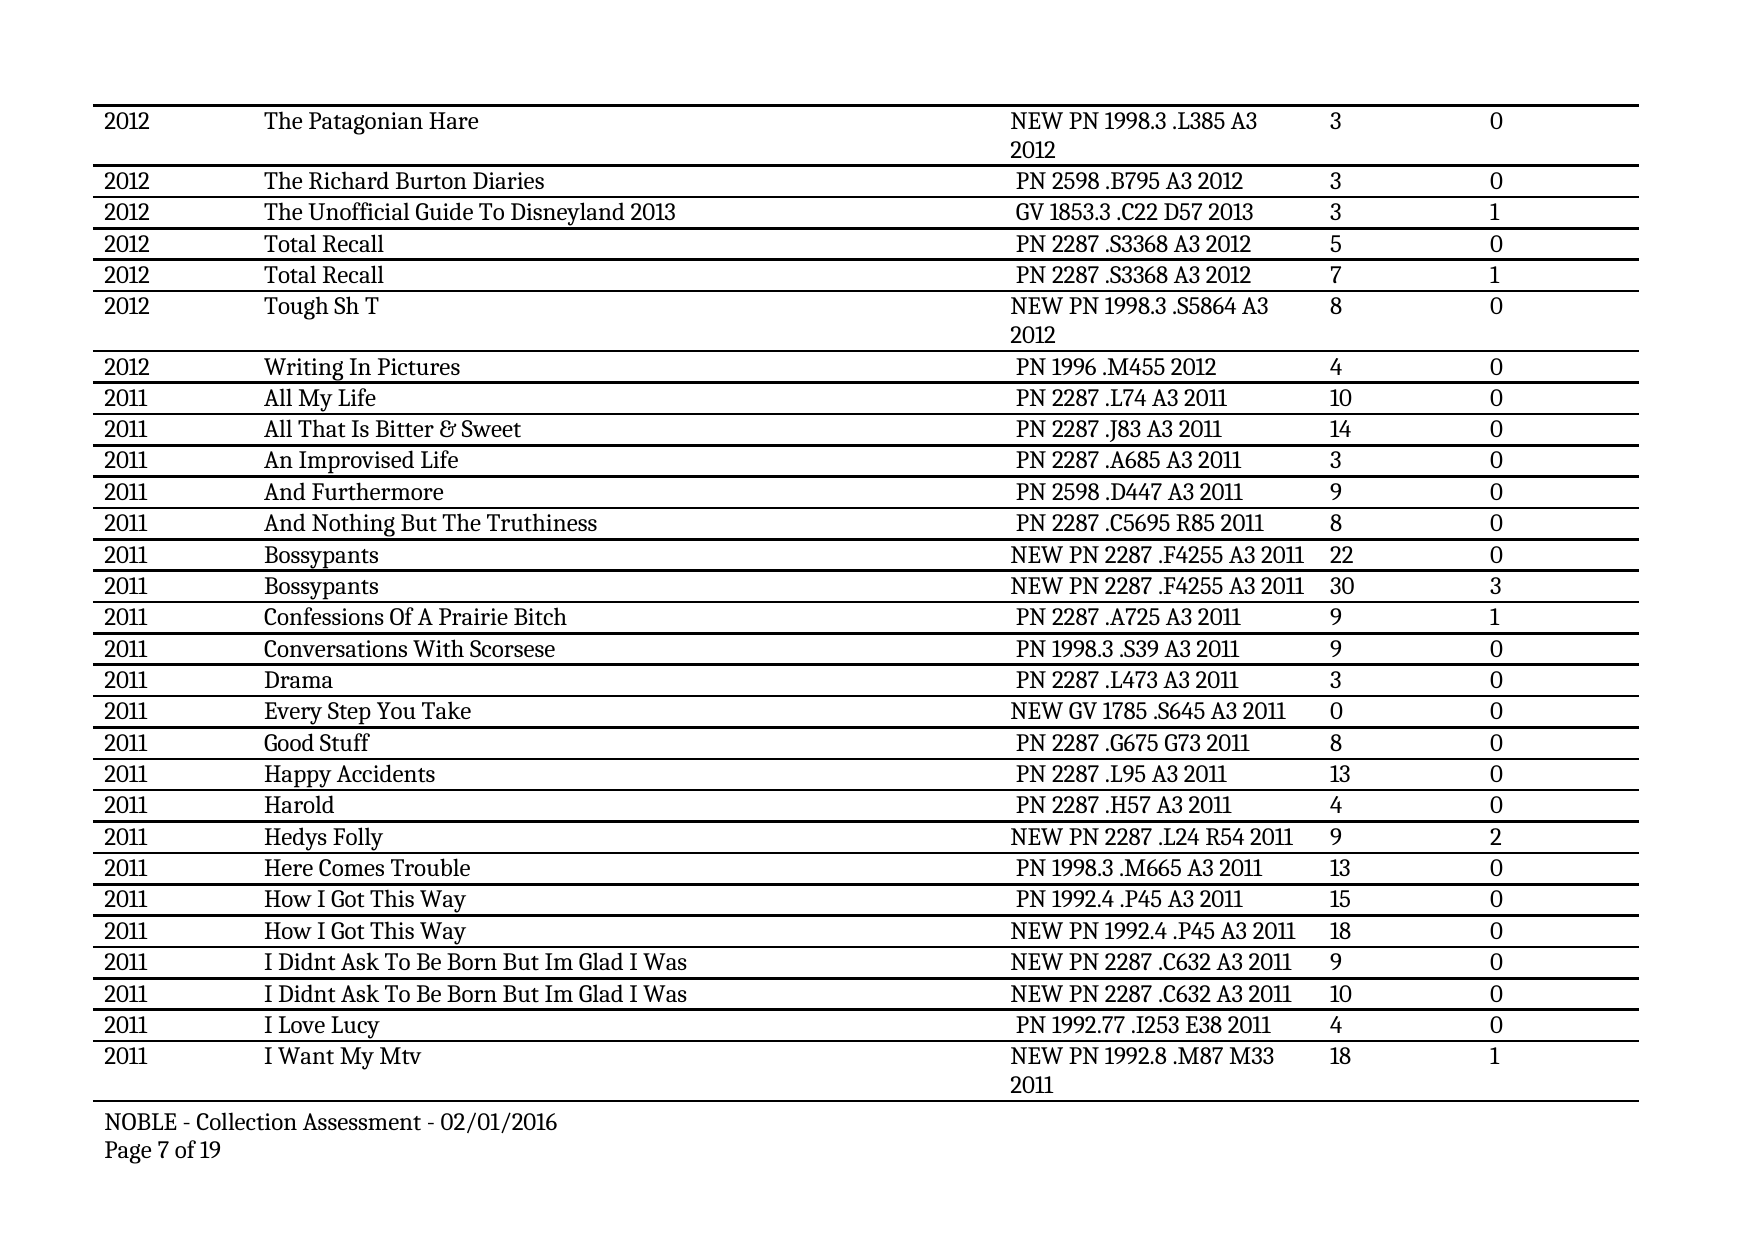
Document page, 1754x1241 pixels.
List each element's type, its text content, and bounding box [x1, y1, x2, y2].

table_cell NEW PN 1998.3 .S5864 A3 2012 [999, 292, 1319, 350]
table_cell 18 [1319, 1042, 1478, 1100]
table_cell 0 [1479, 980, 1638, 1008]
table_cell NEW PN 2287 .L24 R54 2011 [999, 823, 1319, 851]
table_cell 2011 [93, 854, 253, 883]
table_cell Every Step You Take [253, 697, 999, 726]
table_cell 2011 [93, 509, 253, 538]
table_cell 2011 [93, 729, 253, 757]
table_cell Conversations With Scorsese [253, 635, 999, 663]
table_cell 0 [1479, 230, 1638, 258]
table_cell I Didnt Ask To Be Born But Im Glad I Was [253, 980, 999, 1008]
table_cell 1 [1479, 1042, 1638, 1100]
table_cell 0 [1479, 384, 1638, 412]
table_cell PN 2287 .L74 A3 2011 [999, 384, 1319, 412]
table_cell PN 2287 .A685 A3 2011 [999, 447, 1319, 475]
table_cell PN 1998.3 .M665 A3 2011 [999, 854, 1319, 883]
table_cell 3 [1319, 447, 1478, 475]
table_cell 2012 [93, 167, 253, 196]
table_cell 2012 [93, 261, 253, 290]
table_cell 0 [1479, 447, 1638, 475]
table_cell How I Got This Way [253, 886, 999, 914]
table_cell 10 [1319, 980, 1478, 1008]
table_cell 2011 [93, 478, 253, 507]
table_cell Happy Accidents [253, 760, 999, 789]
table_cell 1 [1479, 261, 1638, 290]
table_cell 2012 [93, 107, 253, 164]
table_cell All That Is Bitter & Sweet [253, 415, 999, 444]
table_cell All My Life [253, 384, 999, 412]
table_cell The Unofficial Guide To Disneyland 2013 [253, 198, 999, 227]
table_cell Tough Sh T [253, 292, 999, 350]
table_cell How I Got This Way [253, 917, 999, 946]
table_cell 30 [1319, 572, 1478, 601]
table_cell 0 [1479, 791, 1638, 820]
table_cell 0 [1479, 729, 1638, 757]
table_cell PN 1998.3 .S39 A3 2011 [999, 635, 1319, 663]
table_cell I Want My Mtv [253, 1042, 999, 1100]
table_cell 2011 [93, 447, 253, 475]
table_cell PN 2287 .A725 A3 2011 [999, 603, 1319, 632]
table_cell 22 [1319, 541, 1478, 569]
table_cell 2011 [93, 791, 253, 820]
table_cell PN 1992.77 .I253 E38 2011 [999, 1011, 1319, 1039]
table_cell 0 [1479, 697, 1638, 726]
table_cell 5 [1319, 230, 1478, 258]
table_cell 2011 [93, 948, 253, 977]
table_cell 0 [1479, 917, 1638, 946]
table_cell NEW PN 2287 .F4255 A3 2011 [999, 572, 1319, 601]
table_cell PN 2287 .L95 A3 2011 [999, 760, 1319, 789]
table_cell 2011 [93, 541, 253, 569]
table_cell Here Comes Trouble [253, 854, 999, 883]
table_cell 9 [1319, 603, 1478, 632]
table_cell 9 [1319, 948, 1478, 977]
table_cell 1 [1479, 198, 1638, 227]
table_cell 2011 [93, 823, 253, 851]
table_cell 4 [1319, 352, 1478, 381]
table_cell 10 [1319, 384, 1478, 412]
table_cell 8 [1319, 292, 1478, 350]
table_cell 2011 [93, 886, 253, 914]
table_cell 2011 [93, 1011, 253, 1039]
table_cell 0 [1479, 541, 1638, 569]
table_cell 1 [1479, 603, 1638, 632]
table_cell PN 2598 .D447 A3 2011 [999, 478, 1319, 507]
table_cell NEW PN 1992.4 .P45 A3 2011 [999, 917, 1319, 946]
table_cell 2011 [93, 760, 253, 789]
table_cell Hedys Folly [253, 823, 999, 851]
table_cell 2011 [93, 917, 253, 946]
table_cell 2012 [93, 230, 253, 258]
table_cell 3 [1319, 167, 1478, 196]
table_cell 3 [1479, 572, 1638, 601]
table_cell 0 [1479, 352, 1638, 381]
table_cell NEW PN 2287 .F4255 A3 2011 [999, 541, 1319, 569]
table_cell 0 [1479, 948, 1638, 977]
table_cell 2011 [93, 1042, 253, 1100]
table_cell GV 1853.3 .C22 D57 2013 [999, 198, 1319, 227]
table_cell Drama [253, 666, 999, 695]
table_cell The Richard Burton Diaries [253, 167, 999, 196]
table_cell 0 [1479, 415, 1638, 444]
table_cell 0 [1479, 478, 1638, 507]
table_cell PN 2287 .J83 A3 2011 [999, 415, 1319, 444]
table_cell 0 [1479, 760, 1638, 789]
table_cell PN 2287 .S3368 A3 2012 [999, 261, 1319, 290]
table_cell NEW PN 1998.3 .L385 A3 2012 [999, 107, 1319, 164]
table_cell Bossypants [253, 541, 999, 569]
table_cell PN 2287 .L473 A3 2011 [999, 666, 1319, 695]
table_cell Confessions Of A Prairie Bitch [253, 603, 999, 632]
table_cell PN 2287 .H57 A3 2011 [999, 791, 1319, 820]
table_cell 9 [1319, 478, 1478, 507]
table_cell 0 [1319, 697, 1478, 726]
table_cell PN 2287 .S3368 A3 2012 [999, 230, 1319, 258]
table_cell Total Recall [253, 230, 999, 258]
table_cell 13 [1319, 854, 1478, 883]
table_cell 0 [1479, 292, 1638, 350]
table_cell PN 1992.4 .P45 A3 2011 [999, 886, 1319, 914]
table_cell Writing In Pictures [253, 352, 999, 381]
table_cell 2011 [93, 666, 253, 695]
table_cell And Furthermore [253, 478, 999, 507]
table_cell PN 2287 .C5695 R85 2011 [999, 509, 1319, 538]
table_cell 8 [1319, 729, 1478, 757]
table_cell 0 [1479, 1011, 1638, 1039]
table_cell 4 [1319, 791, 1478, 820]
table_cell 2011 [93, 980, 253, 1008]
table_cell NEW GV 1785 .S645 A3 2011 [999, 697, 1319, 726]
table_cell Total Recall [253, 261, 999, 290]
table_cell NEW PN 2287 .C632 A3 2011 [999, 980, 1319, 1008]
table_cell I Love Lucy [253, 1011, 999, 1039]
table_cell 0 [1479, 666, 1638, 695]
table_cell I Didnt Ask To Be Born But Im Glad I Was [253, 948, 999, 977]
table_cell 0 [1479, 167, 1638, 196]
table_cell 0 [1479, 854, 1638, 883]
table_cell 2011 [93, 415, 253, 444]
table_cell 8 [1319, 509, 1478, 538]
table_cell PN 2598 .B795 A3 2012 [999, 167, 1319, 196]
table_cell Harold [253, 791, 999, 820]
table_cell 9 [1319, 823, 1478, 851]
table_cell 0 [1479, 107, 1638, 164]
table_cell PN 2287 .G675 G73 2011 [999, 729, 1319, 757]
table_cell 14 [1319, 415, 1478, 444]
table_cell 7 [1319, 261, 1478, 290]
table_cell 2011 [93, 384, 253, 412]
table_cell 0 [1479, 635, 1638, 663]
table_cell NEW PN 2287 .C632 A3 2011 [999, 948, 1319, 977]
table_cell 2 [1479, 823, 1638, 851]
table_cell 15 [1319, 886, 1478, 914]
table_cell The Patagonian Hare [253, 107, 999, 164]
table_cell Good Stuff [253, 729, 999, 757]
table_cell NEW PN 1992.8 .M87 M33 2011 [999, 1042, 1319, 1100]
table_cell 2011 [93, 572, 253, 601]
table_cell 18 [1319, 917, 1478, 946]
table_cell 2012 [93, 292, 253, 350]
table_cell 13 [1319, 760, 1478, 789]
table_cell 2012 [93, 198, 253, 227]
table_cell Bossypants [253, 572, 999, 601]
table_cell 0 [1479, 886, 1638, 914]
table_cell 4 [1319, 1011, 1478, 1039]
table_cell PN 1996 .M455 2012 [999, 352, 1319, 381]
table_cell 3 [1319, 198, 1478, 227]
table_cell 0 [1479, 509, 1638, 538]
table_cell 3 [1319, 666, 1478, 695]
table_cell An Improvised Life [253, 447, 999, 475]
table_cell 2011 [93, 603, 253, 632]
table_cell 9 [1319, 635, 1478, 663]
table_cell And Nothing But The Truthiness [253, 509, 999, 538]
table_cell 2011 [93, 697, 253, 726]
table_cell 2011 [93, 635, 253, 663]
table_cell 2012 [93, 352, 253, 381]
table_cell 3 [1319, 107, 1478, 164]
